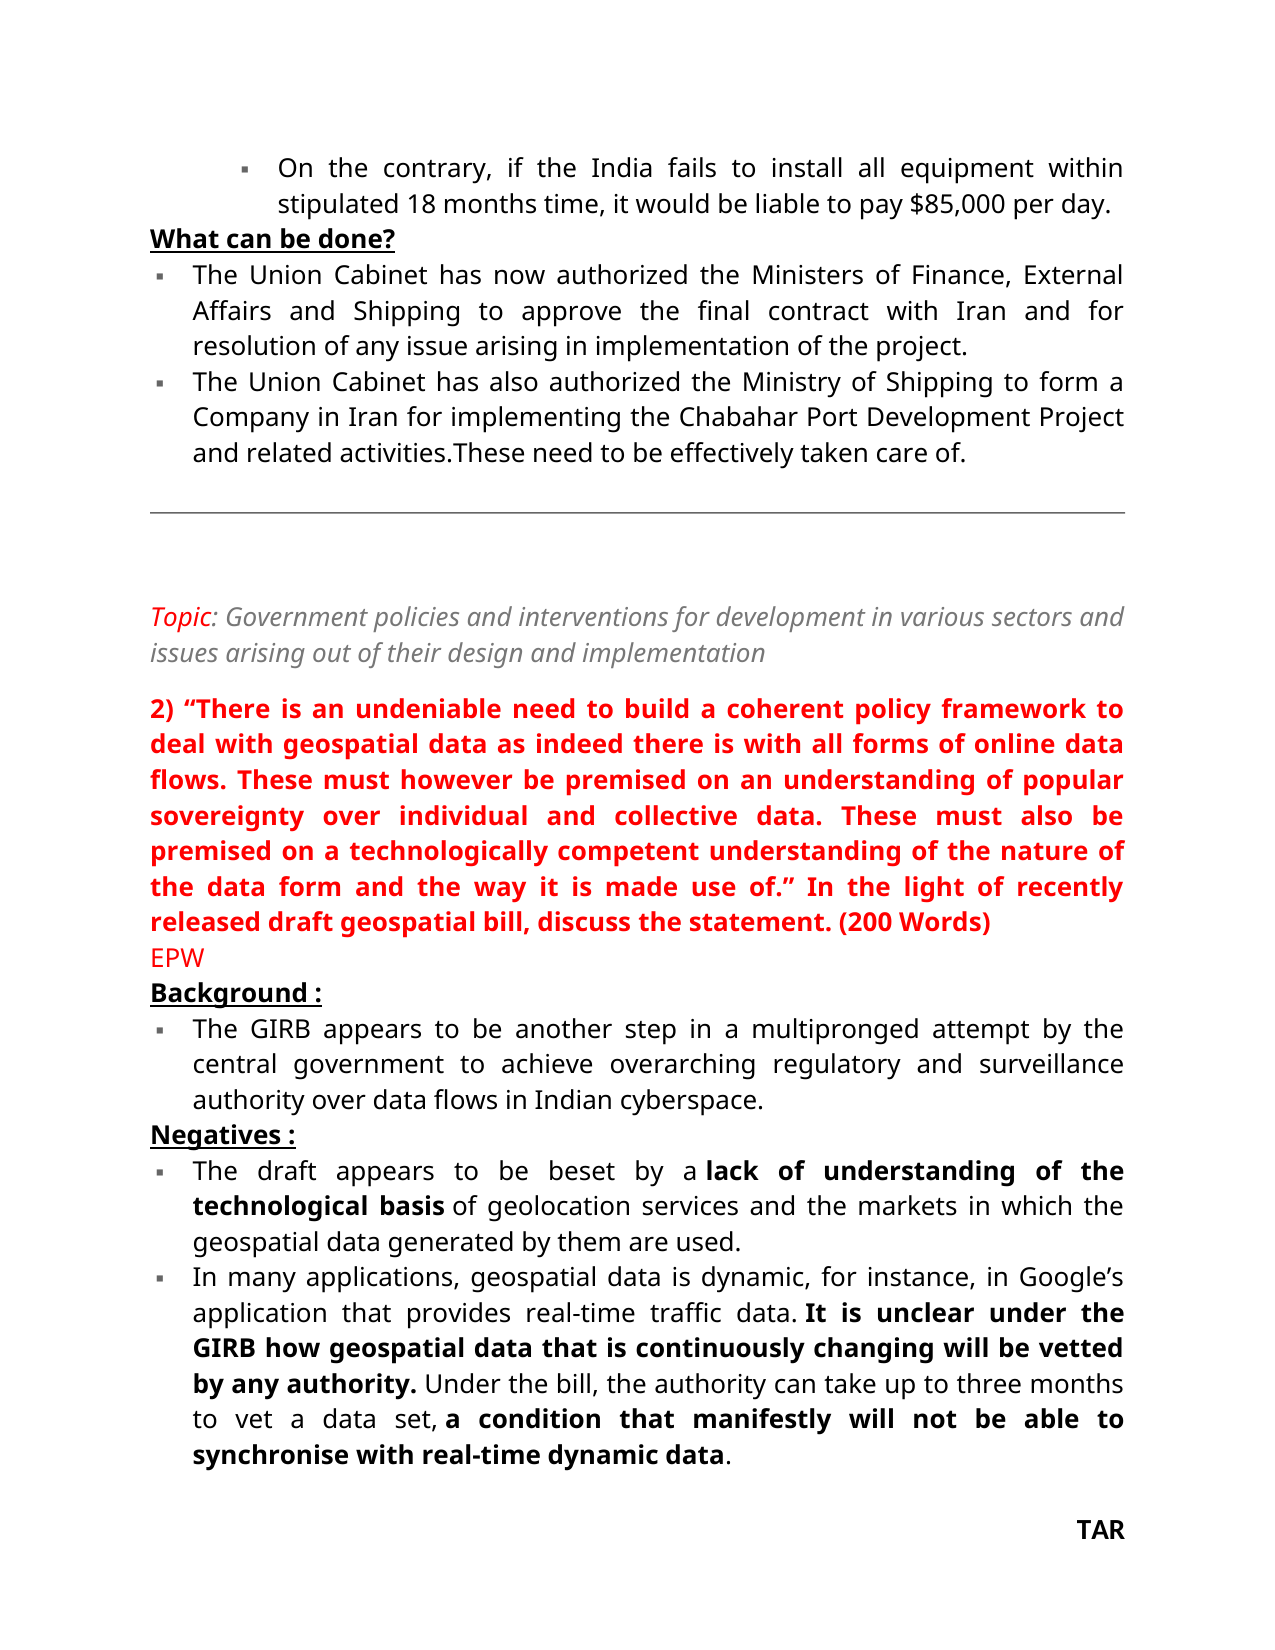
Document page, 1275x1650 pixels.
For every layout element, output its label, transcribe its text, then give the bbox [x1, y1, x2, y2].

list On the contrary, if the India fails to install all equipment within stipulated 18 months time, it would be liable to pay $85,000 per day. [240, 150, 1125, 221]
list The Union Cabinet has now authorized the Ministers of Finance, External Affairs and Shipping to approve the final contract with Iran and for resolution of any issue arising in implementation of the project. [155, 257, 1125, 363]
list The GIRB appears to be another step in a multipronged attempt by the central government to achieve overarching regulatory and surveillance authority over data flows in Indian cyberspace. [155, 1010, 1125, 1117]
list The Union Cabinet has also authorized the Ministry of Shipping to form a Company in Iran for implementing the Chabahar Port Development Project and related activities.These need to be effectively taken care of. [155, 363, 1125, 470]
text Negatives : [150, 1117, 1125, 1152]
text Background : [150, 975, 1125, 1010]
text Topic: Government policies and interventions for development in various sectors and issues arising out of their design and implementation [150, 599, 1125, 670]
list In many applications, geospatial data is dynamic, for instance, in Google’s application that provides real-time traffic data. It is unclear under the GIRB how geospatial data that is continuously changing will be vetted by any authority. Under the bill, the authority can take up to three months to vet a data set, a condition that manifestly will not be able to synchronise with real-time dynamic data. [155, 1259, 1125, 1472]
list The draft appears to be beset by a lack of understanding of the technological basis of geolocation services and the markets in which the geospatial data generated by them are used. [155, 1152, 1125, 1259]
text 2) “There is an undeniable need to build a coherent policy framework to deal with geospatial data as indeed there is with all forms of online data flows. These must however be premised on an understanding of popular sovereignty over individual and collective data. These must also be premised on a technologically competent understanding of the nature of the data form and the way it is made use of.” In the light of recently released draft geospatial bill, discuss the statement. (200 Words) [150, 691, 1125, 939]
text What can be done? [150, 221, 1125, 257]
text EPW [150, 939, 1125, 975]
